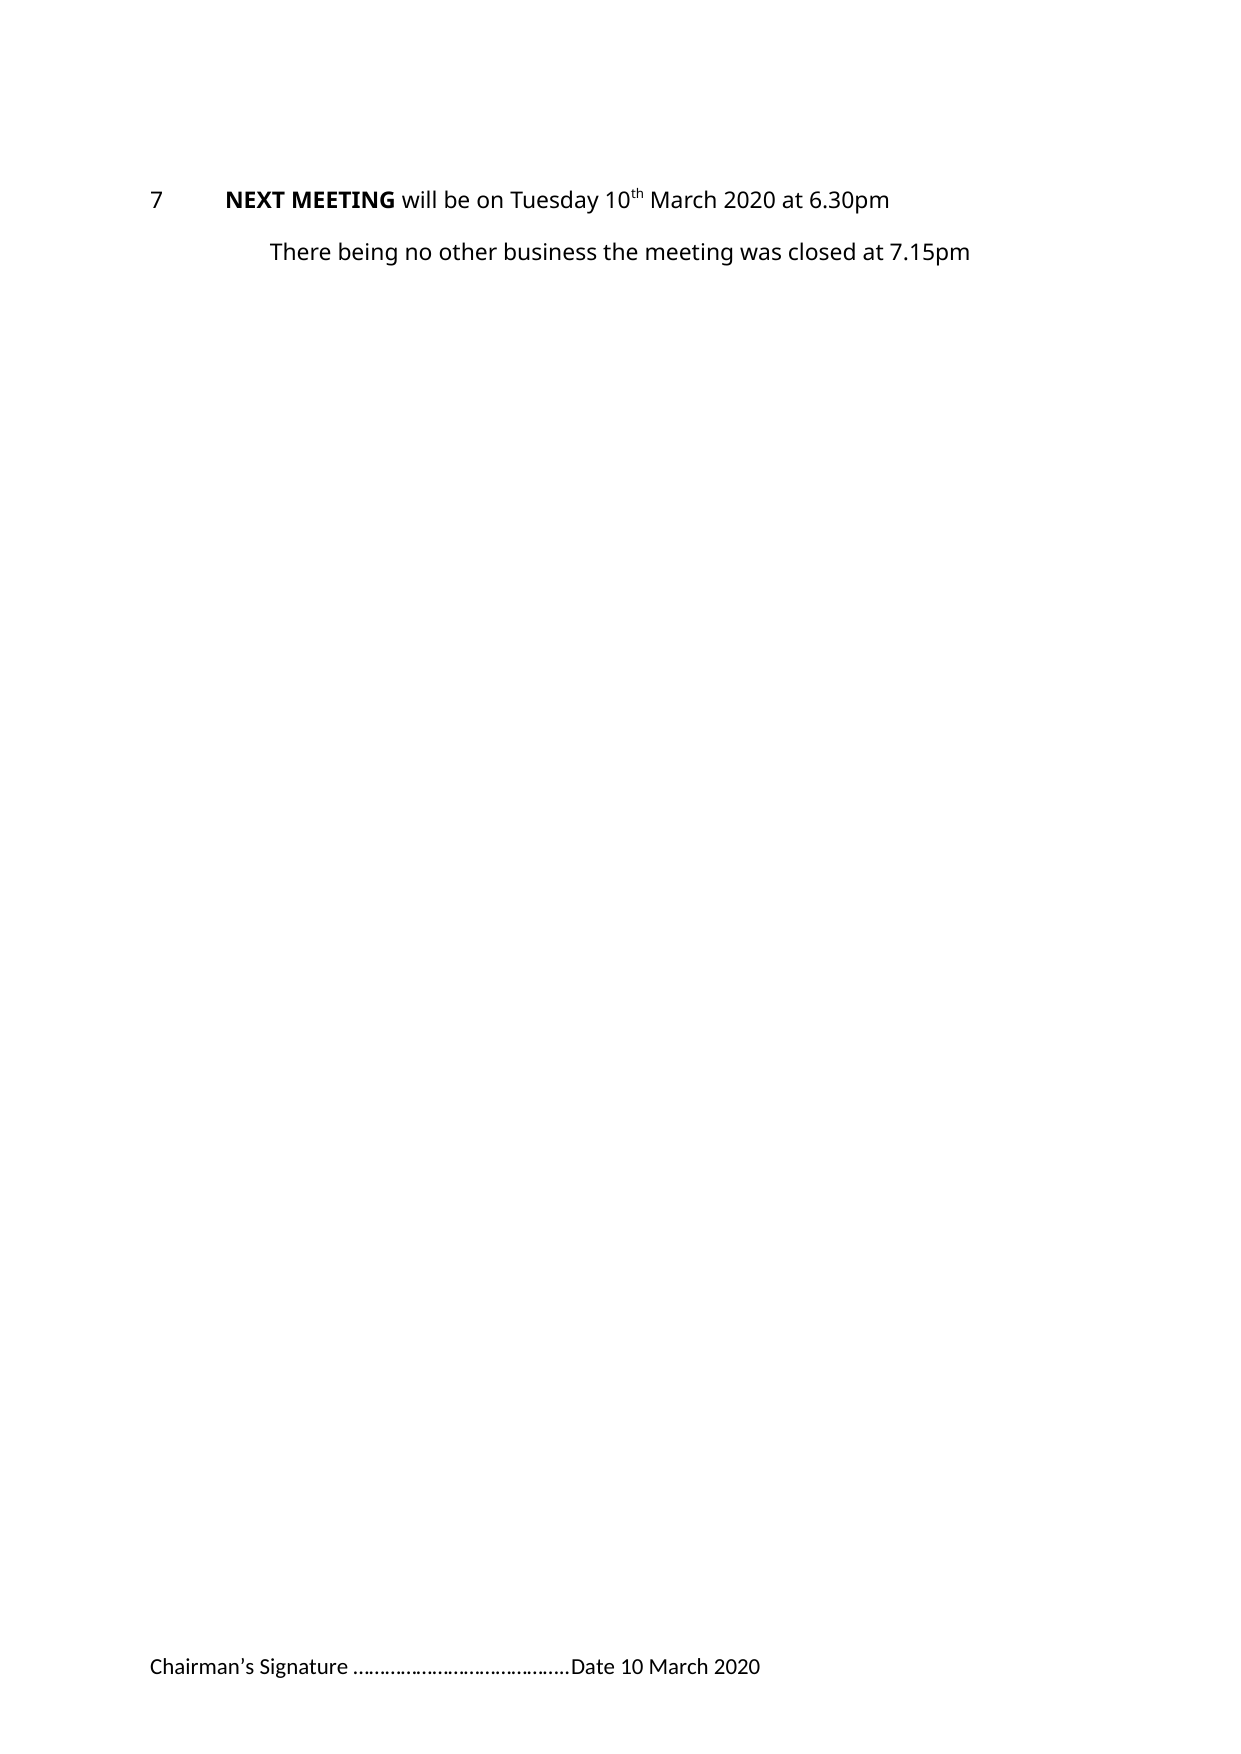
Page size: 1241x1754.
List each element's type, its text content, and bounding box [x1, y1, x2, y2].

text There being no other business the meeting was closed at 7.15pm [150, 236, 1090, 267]
text 7 NEXT MEETING will be on Tuesday 10th March 2020 at 6.30pm [150, 184, 1090, 215]
